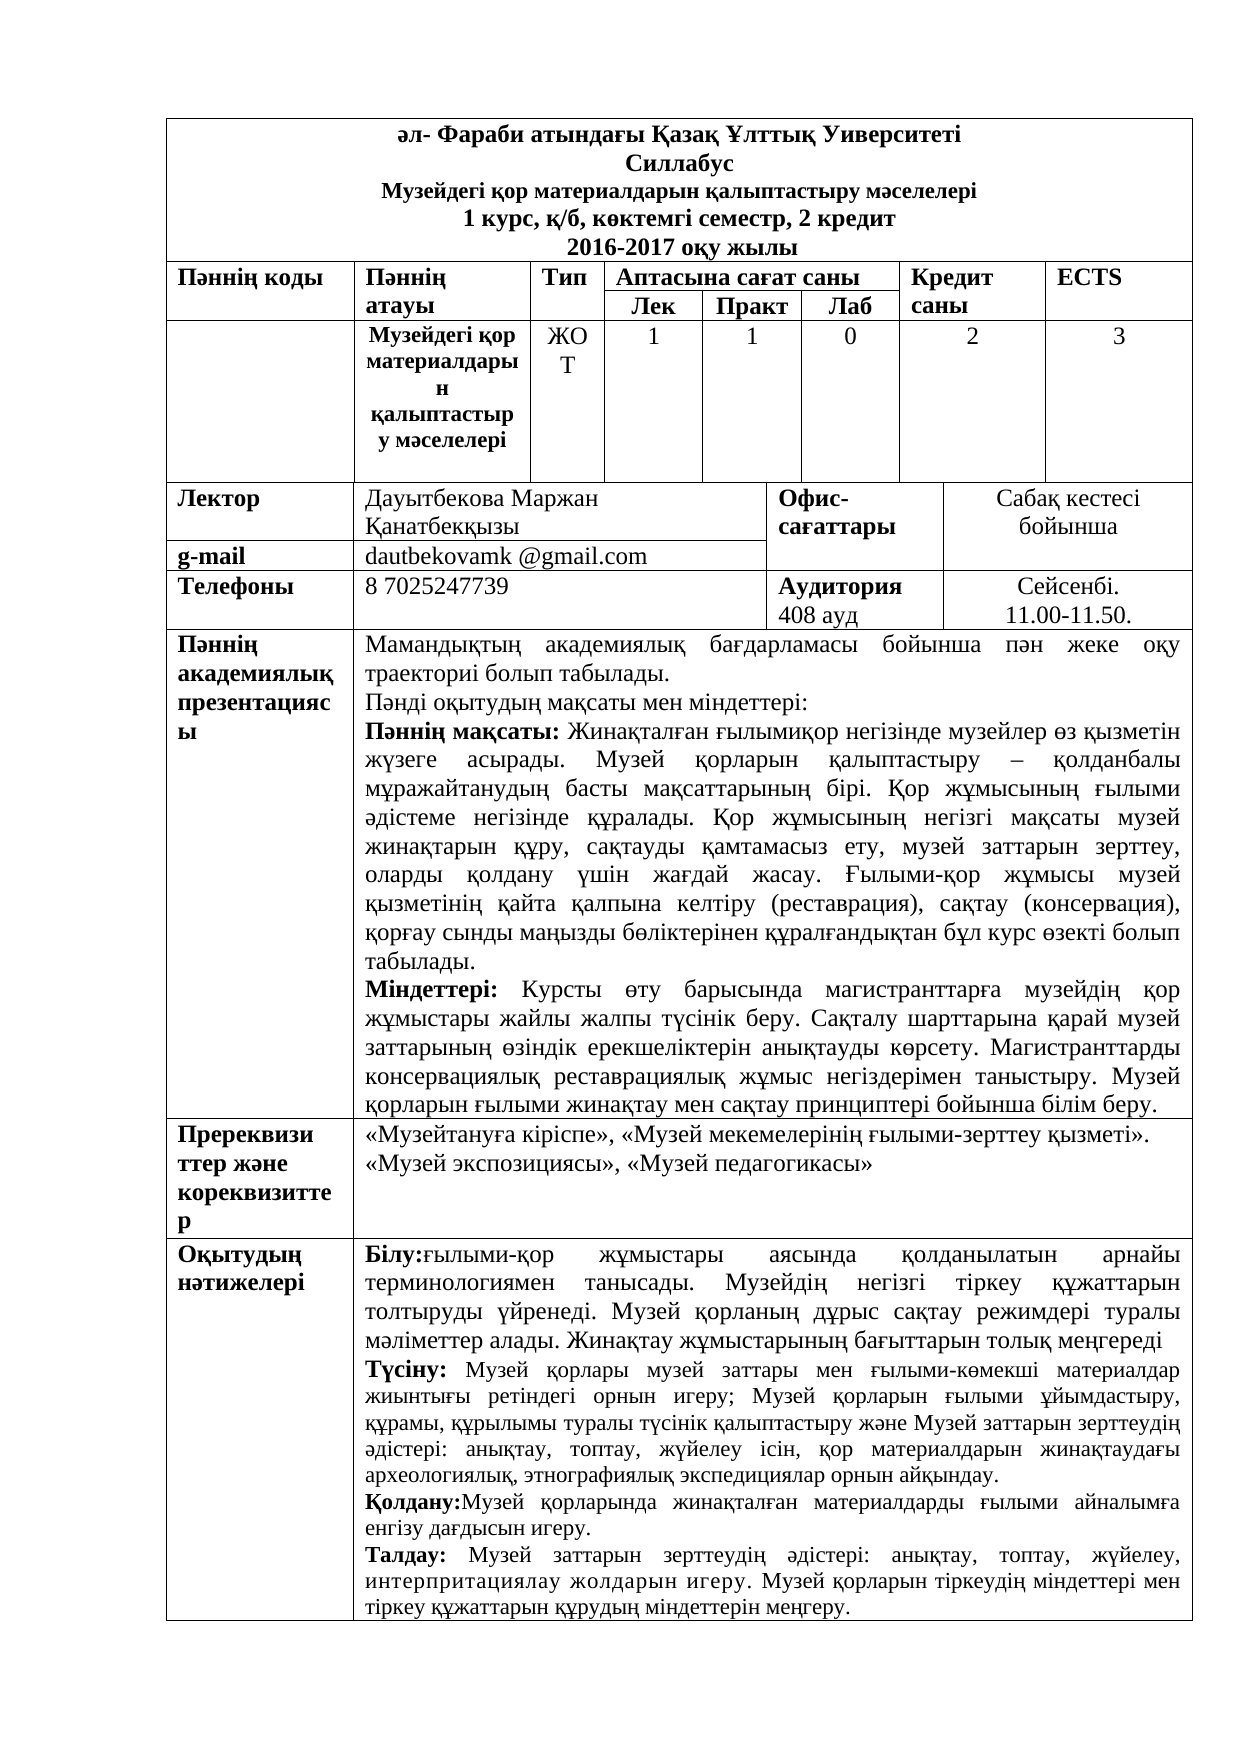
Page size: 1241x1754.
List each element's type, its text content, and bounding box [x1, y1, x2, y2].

table_cell Телефоны [167, 571, 353, 628]
table_cell Лектор [167, 483, 353, 540]
table_cell Оқытудың нәтижелері [167, 1239, 353, 1620]
table_cell Пререквизиттер және кореквизиттер [167, 1119, 353, 1238]
table_cell «Музейтануға кіріспе», «Музей мекемелерінің ғылыми-зерттеу қызметі». «Музей экспозициясы», «Музей педагогикасы» [354, 1119, 1192, 1238]
table_header әл- Фараби атындағы Қазақ Ұлттық Уиверситеті Силлабус Музейдегі қор материалдарын қалыптастыру мәселелері 1 курс, қ/б, көктемгі семестр, 2 кредит 2016-2017 оқу жылы [167, 119, 1192, 261]
table_cell 1 [605, 321, 702, 482]
table_cell Дауытбекова Маржан Қанатбекқызы [354, 483, 766, 540]
table_cell ECTS [1046, 262, 1192, 320]
table_cell 2 [900, 321, 1045, 482]
table_cell 1 [703, 321, 801, 482]
table_cell ЖОТ [531, 321, 604, 482]
table_cell Музейдегі қор материалдарын қалыптастыру мәселелері [355, 321, 530, 482]
table_cell g-mail [167, 541, 353, 570]
table_cell 8 7025247739 [354, 571, 766, 628]
table_cell Пәннің академиялық презентациясы [167, 630, 353, 1118]
table_cell Практ [703, 291, 801, 320]
table_cell Кредит саны [900, 262, 1045, 320]
table_cell Мамандықтың академиялық бағдарламасы бойынша пән жеке оқу траекториі болып табылады. Пәнді оқытудың мақсаты мен міндеттері: Пәннің мақсаты: Жинақталған ғылымиқор негізінде музейлер өз қызметін жүзеге асырады. Музей қорларын қалыптастыру – қолданбалы мұражайтанудың басты мақсаттарының бірі. Қор жұмысының ғылыми әдістеме негізінде құралады. Қор жұмысының негізгі мақсаты музей жинақтарын құру, сақтауды қамтамасыз ету, музей заттарын зерттеу, оларды қолдану үшін жағдай жасау. Ғылыми-қор жұмысы музей қызметінің қайта қалпына келтіру (реставрация), сақтау (консервация), қорғау сынды маңызды бөліктерінен құралғандықтан бұл курс өзекті болып табылады. Міндеттері: Курсты өту барысында магистранттарға музейдің қор жұмыстары жайлы жалпы түсінік беру. Сақталу шарттарына қарай музей заттарының өзіндік ерекшеліктерін анықтауды көрсету. Магистранттарды консервациялық реставрациялық жұмыс негіздерімен таныстыру. Музей қорларын ғылыми жинақтау мен сақтау принциптері бойынша білім беру. [354, 630, 1192, 1118]
table_cell Пәннің атауы [355, 262, 530, 320]
table_cell Тип [531, 262, 604, 320]
table_cell Аптасына сағат саны [605, 262, 899, 290]
table_cell Офис-сағаттары [767, 483, 943, 570]
table_cell Аудитория 408 ауд [767, 571, 943, 628]
table_cell Пәннің коды [167, 262, 354, 320]
table_cell 3 [1046, 321, 1192, 482]
table_cell Лек [605, 291, 702, 320]
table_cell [354, 1239, 1192, 1620]
table_cell Сейсенбі. 11.00-11.50. [944, 571, 1192, 628]
table_cell Лаб [802, 291, 899, 320]
table_cell dautbekovamk @gmail.com [354, 541, 766, 570]
table_cell [167, 321, 354, 482]
table_cell 0 [802, 321, 899, 482]
table_cell Сабақ кестесі бойынша [944, 483, 1192, 570]
